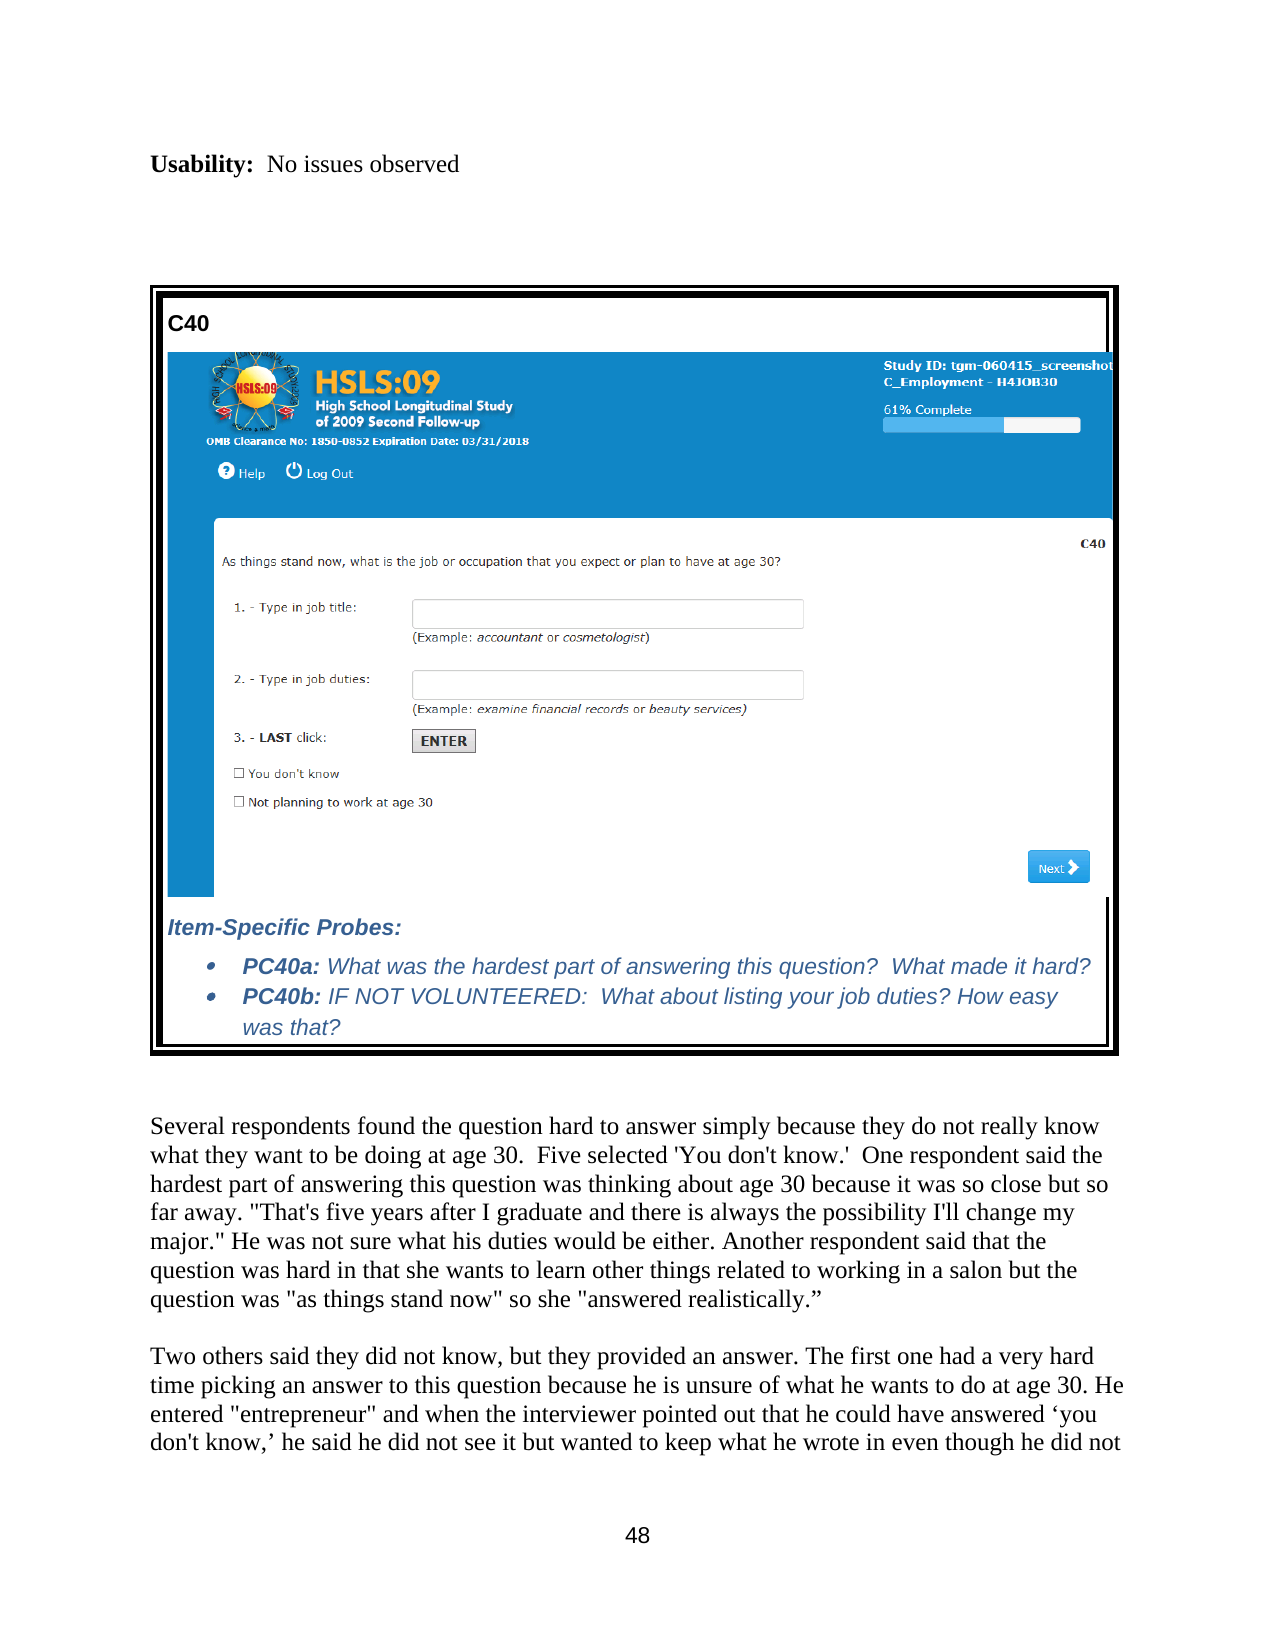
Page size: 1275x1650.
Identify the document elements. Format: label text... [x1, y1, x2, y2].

table_header C40 Item-Specific Probes: PC40a: What was the hardest part of answering this question? What made it hard? PC40b: IF NOT VOLUNTEERED: What about listing your job duties? How easy was that? [163, 298, 1106, 1044]
text Usability: No issues observed [150, 149, 1125, 177]
table_header C40 Item-Specific Probes: PC40a: What was the hardest part of answering this question? What made it hard? PC40b: IF NOT VOLUNTEERED: What about listing your job duties? How easy was that? [156, 288, 1112, 352]
picture [167, 352, 1113, 897]
text Several respondents found the question hard to answer simply because they do not really know what they want to be doing at age 30. Five selected 'You don't know.' One respondent said the hardest part of answering this question was thinking about age 30 because it was so close but so far away. "That's five years after I graduate and there is always the possibility I'll change my major." He was not sure what his duties would be either. Another respondent said that the question was hard in that she wants to learn other things related to working in a salon but the question was "as things stand now" so she "answered realistically.” [150, 1111, 1125, 1312]
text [150, 1341, 1125, 1456]
